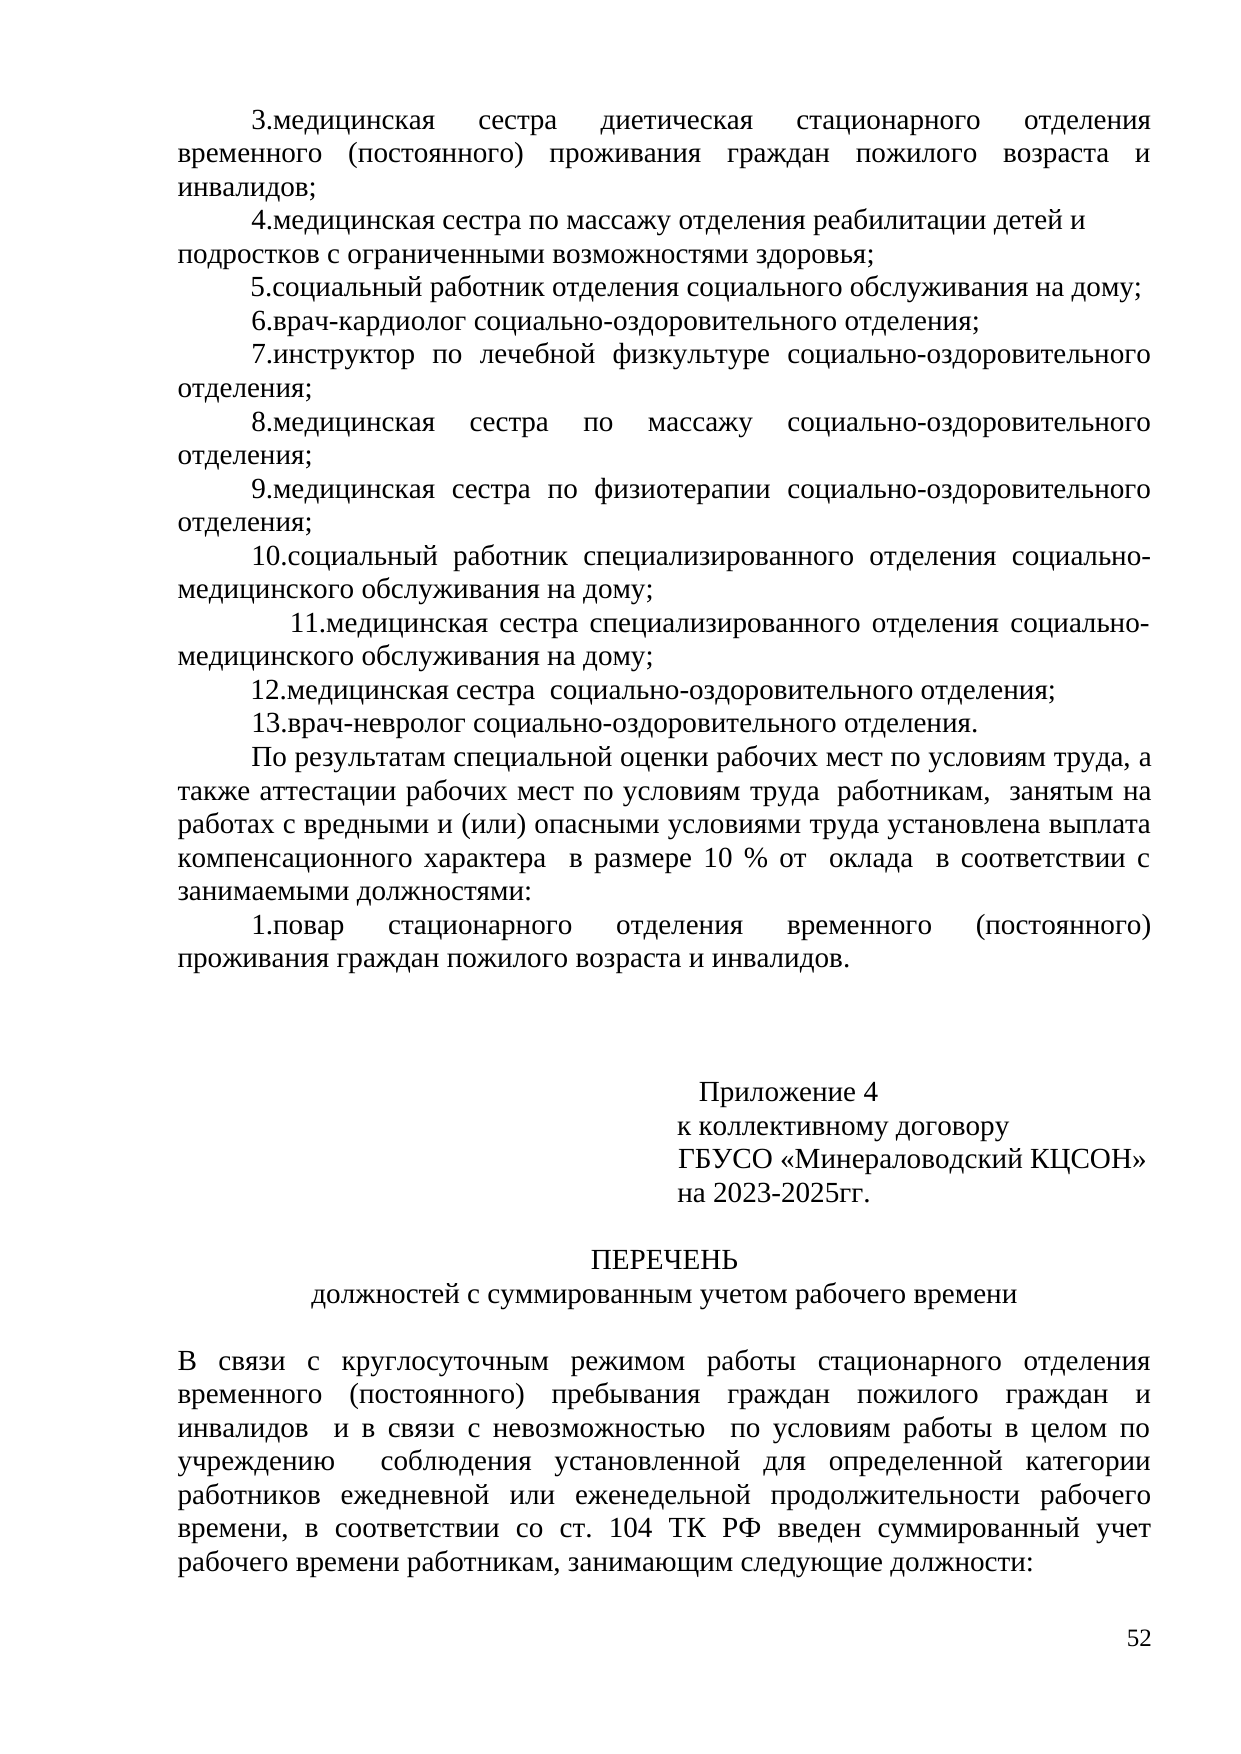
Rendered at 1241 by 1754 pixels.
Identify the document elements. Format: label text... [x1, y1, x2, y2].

text ГБУСО «Минераловодский КЦСОН» [177, 1142, 1152, 1175]
text должностей с суммированным учетом рабочего времени [177, 1276, 1152, 1309]
text 5.социальный работник отделения социального обслуживания на дому; [177, 269, 1152, 303]
text 1.повар стационарного отделения временного (постоянного) проживания граждан пожилого возраста и инвалидов. [177, 907, 1152, 974]
text В связи с круглосуточным режимом работы стационарного отделения временного (постоянного) пребывания граждан пожилого граждан и инвалидов и в связи с невозможностью по условиям работы в целом по учреждению соблюдения установленной для определенной категории работников ежедневной или еженедельной продолжительности рабочего времени, в соответствии со ст. 104 ТК РФ введен суммированный учет рабочего времени работникам, занимающим следующие должности: [177, 1343, 1152, 1578]
text 3.медицинская сестра диетическая стационарного отделения временного (постоянного) проживания граждан пожилого возраста и инвалидов; [177, 102, 1152, 202]
text 8.медицинская сестра по массажу социально-оздоровительного отделения; [177, 404, 1152, 471]
text ПЕРЕЧЕНЬ [177, 1242, 1152, 1276]
text 9.медицинская сестра по физиотерапии социально-оздоровительного отделения; [177, 471, 1152, 538]
text 7.инструктор по лечебной физкультуре социально-оздоровительного отделения; [177, 337, 1152, 404]
text 6.врач-кардиолог социально-оздоровительного отделения; [177, 303, 1152, 337]
text 4.медицинская сестра по массажу отделения реабилитации детей и подростков с ограниченными возможностями здоровья; [177, 202, 1152, 269]
text 10.социальный работник специализированного отделения социально-медицинского обслуживания на дому; [177, 538, 1152, 605]
text По результатам специальной оценки рабочих мест по условиям труда, а также аттестации рабочих мест по условиям труда работникам, занятым на работах с вредными и (или) опасными условиями труда установлена выплата компенсационного характера в размере 10 % от оклада в соответствии с занимаемыми должностями: [177, 739, 1152, 907]
text на 2023-2025гг. [177, 1175, 1152, 1209]
text к коллективному договору [177, 1108, 1152, 1142]
text 13.врач-невролог социально-оздоровительного отделения. [177, 706, 1152, 739]
text 11.медицинская сестра специализированного отделения социально-медицинского обслуживания на дому; [177, 605, 1152, 672]
text 12.медицинская сестра социально-оздоровительного отделения; [177, 672, 1152, 706]
text Приложение 4 [177, 1074, 1152, 1108]
